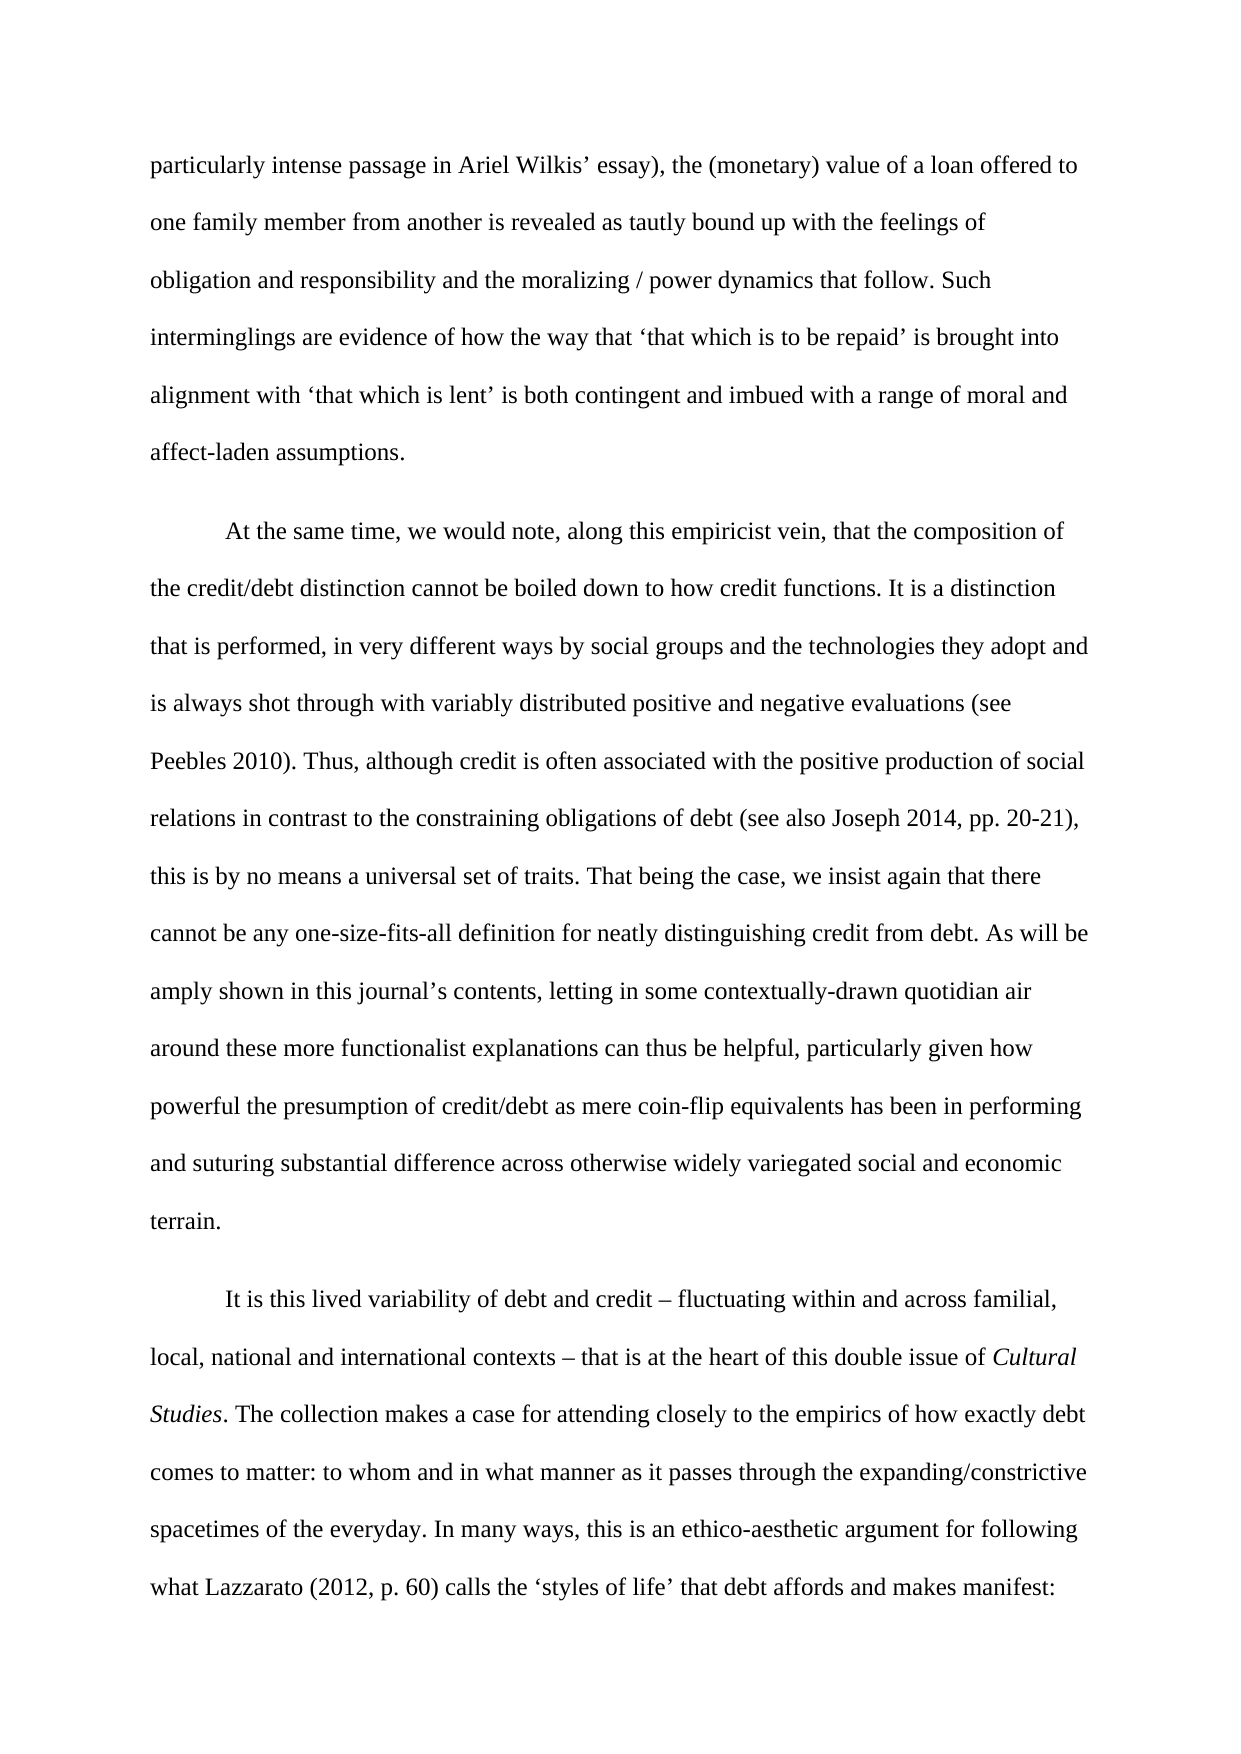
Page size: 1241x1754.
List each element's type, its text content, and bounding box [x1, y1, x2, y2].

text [150, 1284, 1090, 1600]
text At the same time, we would note, along this empiricist vein, that the composition of the credit/debt distinction cannot be boiled down to how credit functions. It is a distinction that is performed, in very different ways by social groups and the technologies they adopt and is always shot through with variably distributed positive and negative evaluations (see Peebles 2010). Thus, although credit is often associated with the positive production of social relations in contrast to the constraining obligations of debt (see also Joseph 2014, pp. 20-21), this is by no means a universal set of traits. That being the case, we insist again that there cannot be any one-size-fits-all definition for neatly distinguishing credit from debt. As will be amply shown in this journal’s contents, letting in some contextually-drawn quotidian air around these more functionalist explanations can thus be helpful, particularly given how powerful the presumption of credit/debt as mere coin-flip equivalents has been in performing and suturing substantial difference across otherwise widely variegated social and economic terrain. [150, 516, 1090, 1234]
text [150, 150, 1090, 466]
